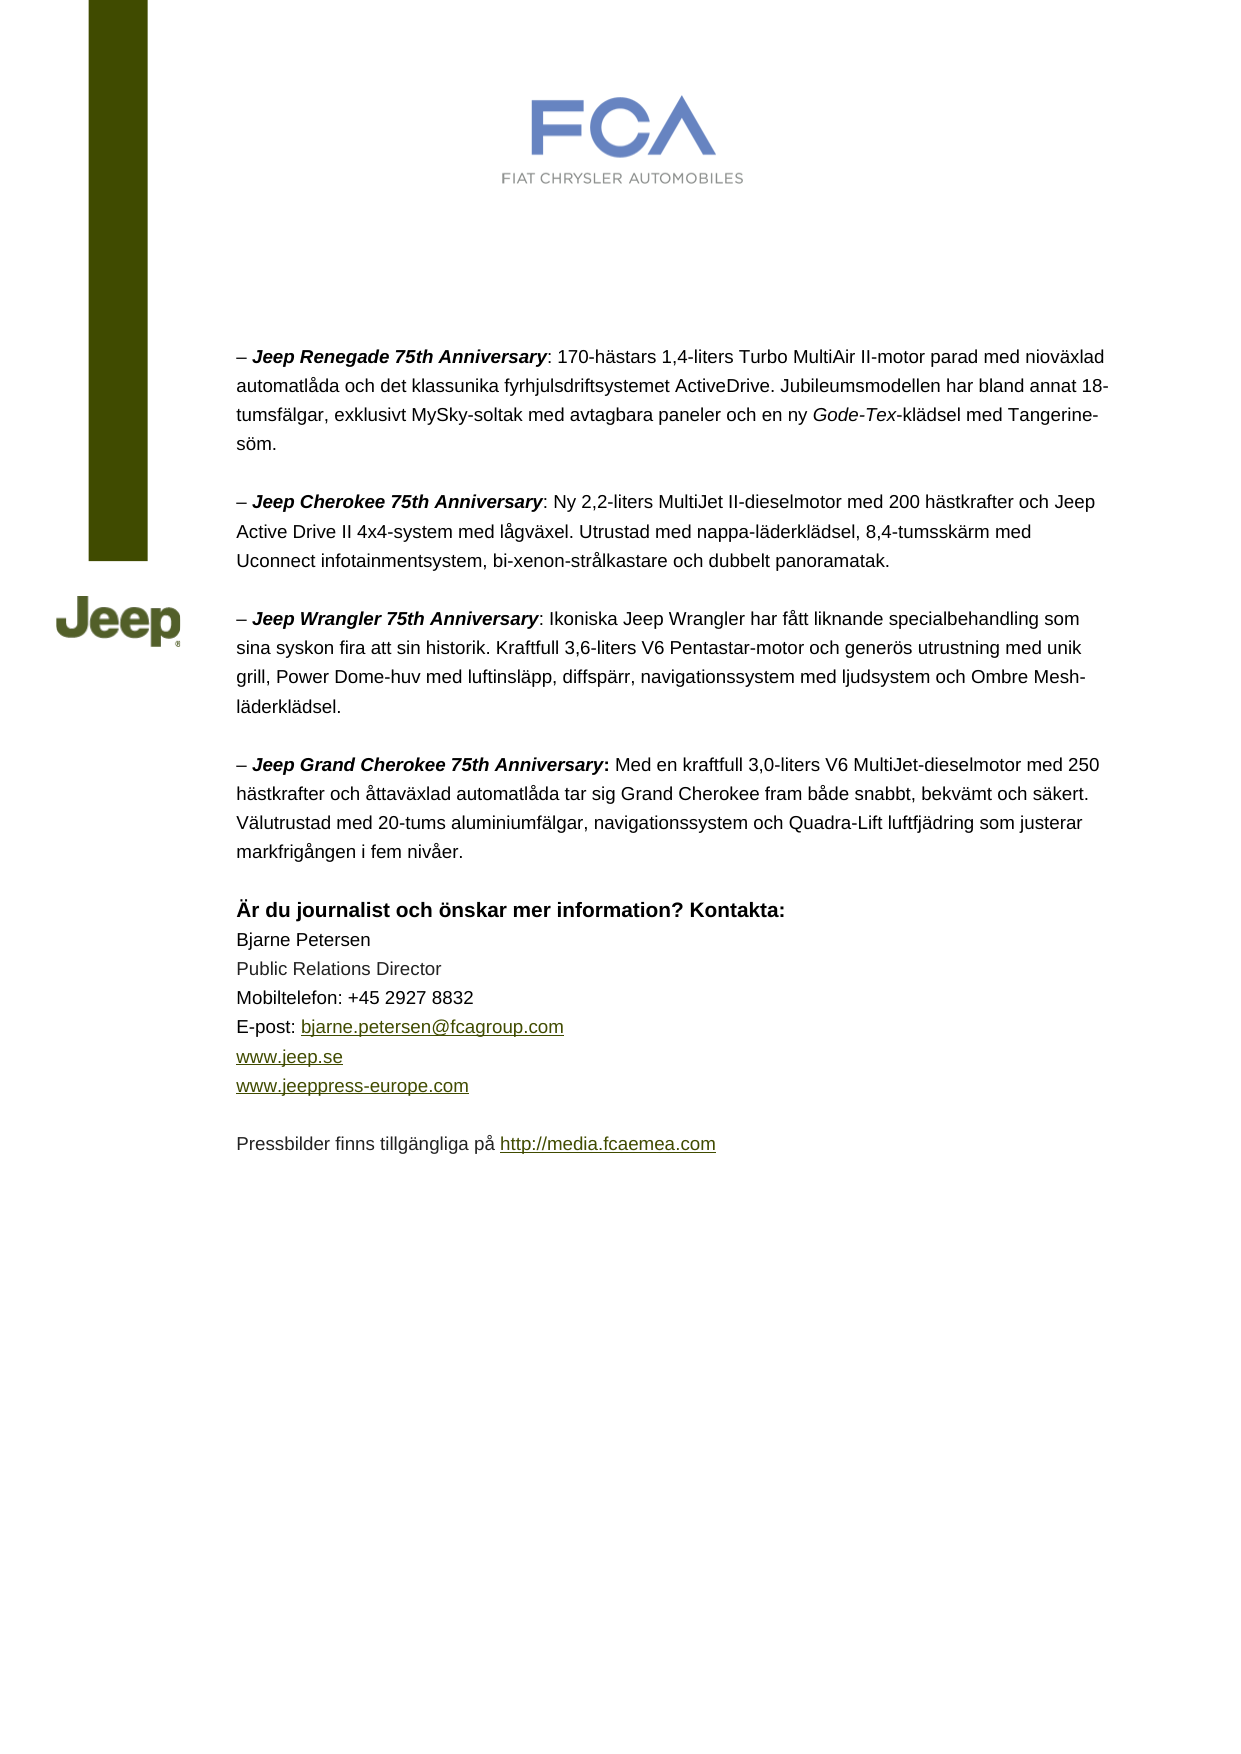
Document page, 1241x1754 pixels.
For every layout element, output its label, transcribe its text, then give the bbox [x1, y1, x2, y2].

text – Jeep Wrangler 75th Anniversary: Ikoniska Jeep Wrangler har fått liknande specialbehandling som sina syskon fira att sin historik. Kraftfull 3,6-liters V6 Pentastar-motor och generös utrustning med unik grill, Power Dome-huv med luftinsläpp, diffspärr, navigationssystem med ljudsystem och Ombre Mesh-läderklädsel. [236, 602, 1110, 719]
text – Jeep Cherokee 75th Anniversary: Ny 2,2-liters MultiJet II-dieselmotor med 200 hästkrafter och Jeep Active Drive II 4x4-system med lågväxel. Utrustad med nappa-läderklädsel, 8,4-tumsskärm med Uconnect infotainmentsystem, bi-xenon-strålkastare och dubbelt panoramatak. [236, 486, 1110, 573]
text www.jeeppress-europe.com [236, 1069, 1110, 1098]
text – Jeep Renegade 75th Anniversary: 170-hästars 1,4-liters Turbo MultiAir II-motor parad med nioväxlad automatlåda och det klassunika fyrhjulsdriftsystemet ActiveDrive. Jubileumsmodellen har bland annat 18-tumsfälgar, exklusivt MySky-soltak med avtagbara paneler och en ny Gode-Tex-klädsel med Tangerine-söm. [236, 340, 1110, 456]
text – Jeep Grand Cherokee 75th Anniversary: Med en kraftfull 3,0-liters V6 MultiJet-dieselmotor med 250 hästkrafter och åttaväxlad automatlåda tar sig Grand Cherokee fram både snabbt, bekvämt och säkert. Välutrustad med 20-tums aluminiumfälgar, navigationssystem och Quadra-Lift luftfjädring som justerar markfrigången i fem nivåer. [236, 748, 1110, 865]
text E-post: bjarne.petersen@fcagroup.com [236, 1011, 1110, 1040]
text Pressbilder finns tillgängliga på http://media.fcaemea.com [236, 1127, 1110, 1156]
text Är du journalist och önskar mer information? Kontakta: [236, 894, 1110, 923]
text www.jeep.se [236, 1040, 1110, 1069]
picture [56, 596, 181, 647]
text Bjarne Petersen Public Relations Director Mobiltelefon: +45 2927 8832 [236, 923, 1110, 1011]
picture [502, 88, 748, 193]
